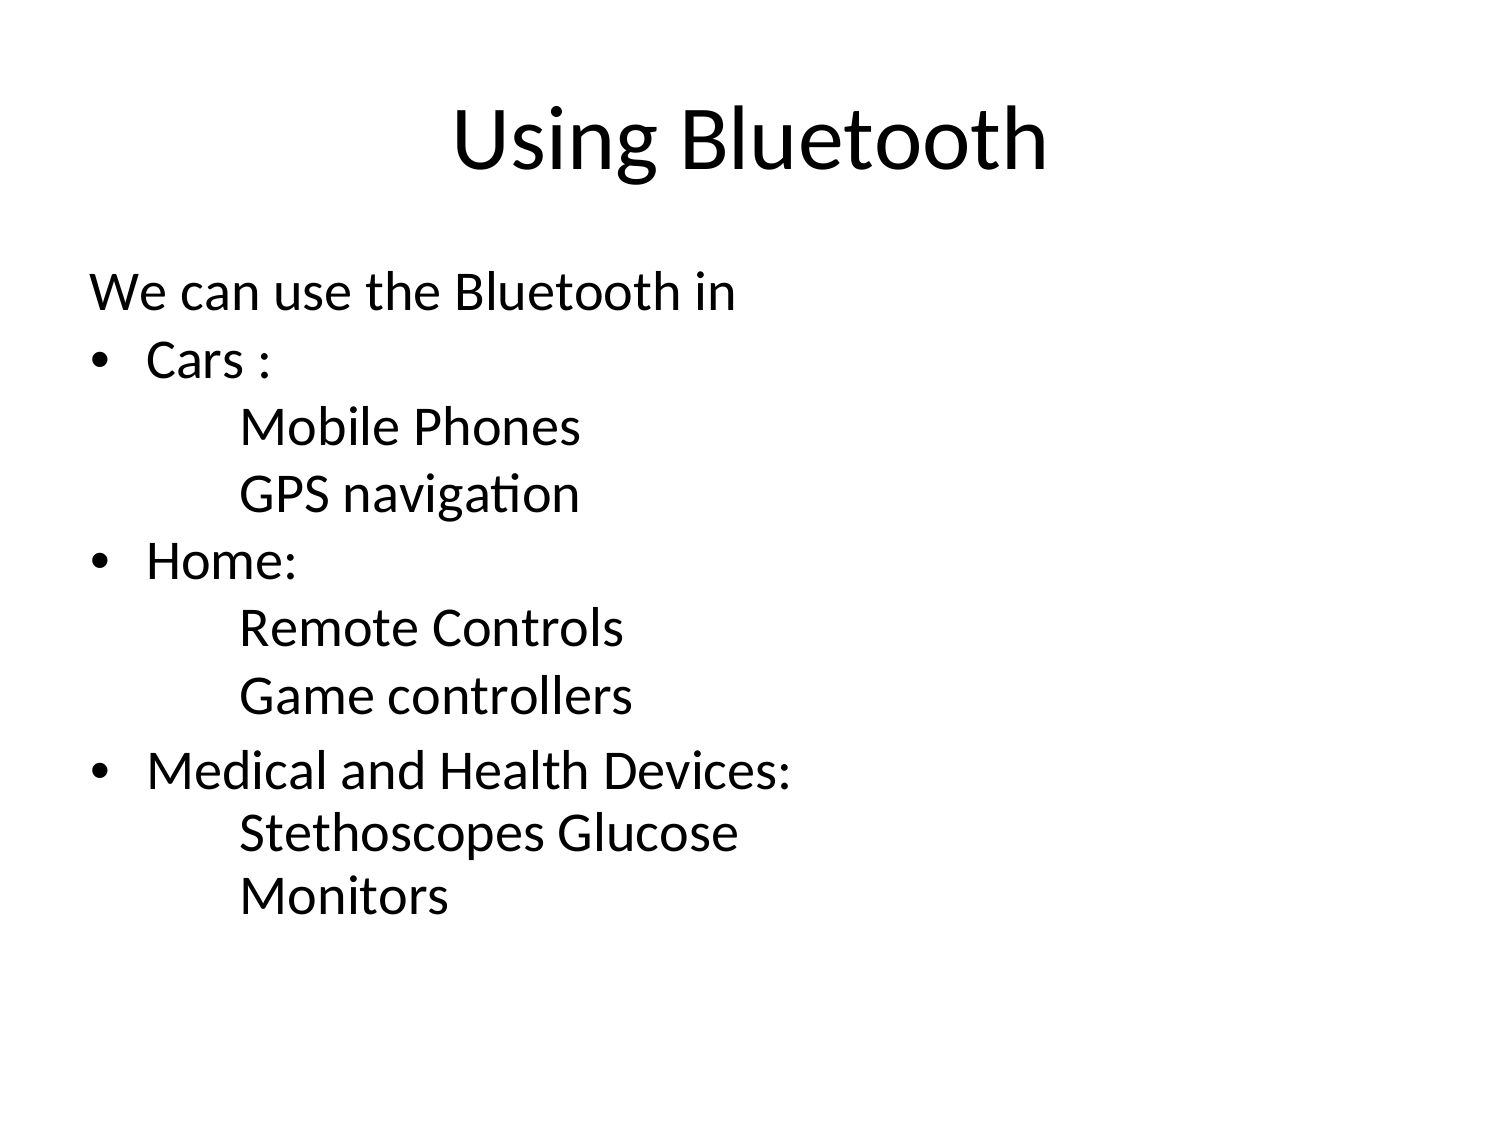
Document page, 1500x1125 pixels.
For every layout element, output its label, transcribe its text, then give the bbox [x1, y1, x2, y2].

list Medical and Health Devices: Stethoscopes Glucose Monitors [90, 739, 794, 929]
text GPS navigation [239, 459, 1350, 526]
text Remote Controls [239, 593, 1350, 660]
text Using Bluetooth [89, 81, 1050, 192]
list Home: [90, 526, 1350, 593]
text Game controllers [239, 660, 1350, 727]
list Cars : [90, 324, 1350, 392]
text We can use the Bluetooth in [89, 256, 1350, 324]
text Mobile Phones [239, 392, 1350, 459]
